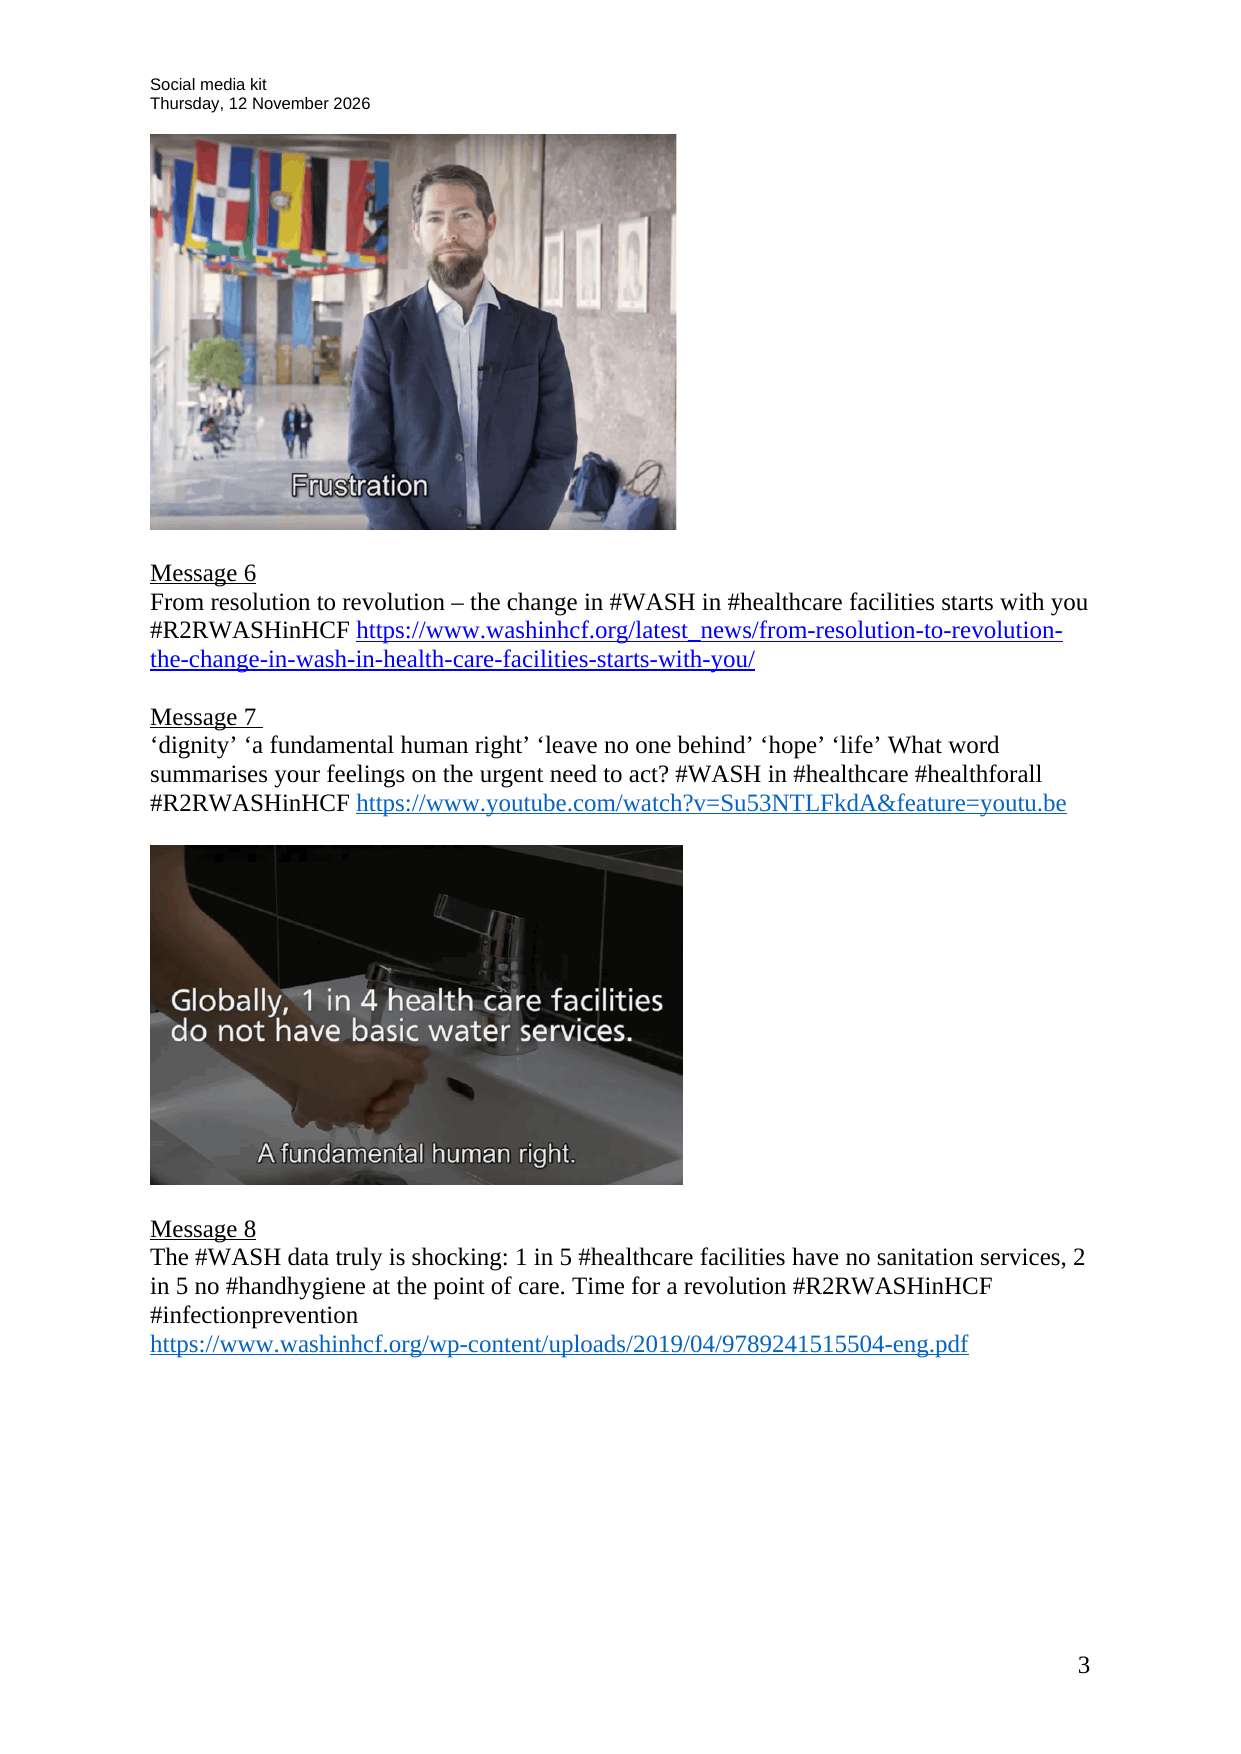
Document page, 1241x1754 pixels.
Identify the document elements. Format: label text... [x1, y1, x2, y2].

text https://www.washinhcf.org/wp-content/uploads/2019/04/9789241515504-eng.pdf [150, 1329, 1090, 1357]
text Message 8 [150, 1214, 1090, 1242]
picture [150, 845, 683, 1185]
text The #WASH data truly is shocking: 1 in 5 #healthcare facilities have no sanitation services, 2 in 5 no #handhygiene at the point of care. Time for a revolution #R2RWASHinHCF #infectionprevention [150, 1242, 1090, 1329]
text Message 7 [150, 702, 1090, 731]
text Message 6 [150, 558, 1090, 587]
text From resolution to revolution – the change in #WASH in #healthcare facilities starts with you #R2RWASHinHCF https://www.washinhcf.org/latest_news/from-resolution-to-revolution-the-change-in-wash-in-health-care-facilities-starts-with-you/ [150, 587, 1090, 673]
picture [150, 134, 677, 530]
